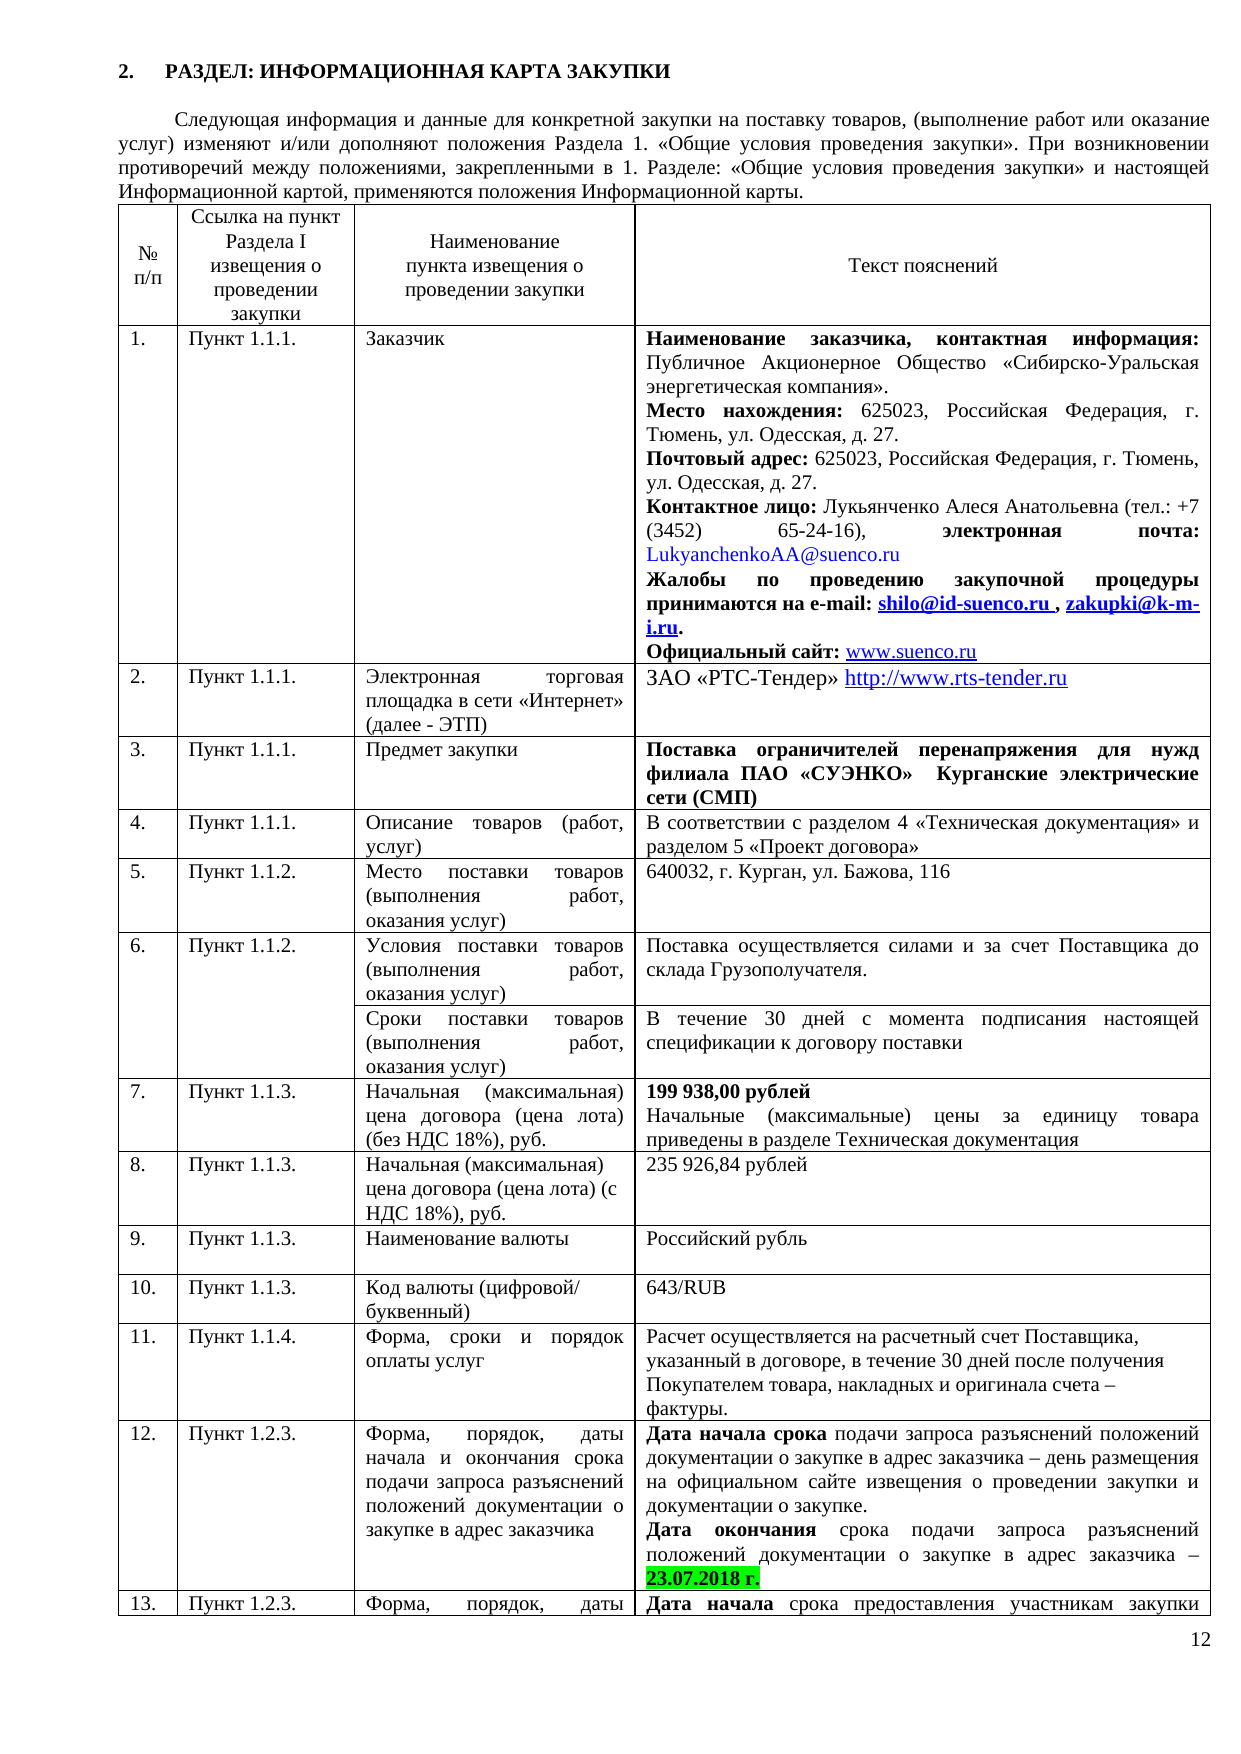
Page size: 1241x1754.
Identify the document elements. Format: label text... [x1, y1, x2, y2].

table_cell 643/RUB [636, 1275, 1210, 1323]
table_cell Поставка ограничителей перенапряжения для нужд филиала ПАО «СУЭНКО» Курганские электрические сети (СМП) [636, 737, 1210, 809]
table_cell Пункт 1.1.4. [178, 1324, 354, 1420]
table_cell Заказчик [355, 326, 634, 663]
table_cell [119, 810, 177, 858]
text Следующая информация и данные для конкретной закупки на поставку товаров, (выполнение работ или оказание услуг) изменяют и/или дополняют положения Раздела 1. «Общие условия проведения закупки». При возникновении противоречий между положениями, закрепленными в 1. Разделе: «Общие условия проведения закупки» и настоящей Информационной картой, применяются положения Информационной карты. [118, 107, 1211, 203]
table_cell [119, 1079, 177, 1151]
list РАЗДЕЛ: ИНФОРМАЦИОННАЯ КАРТА ЗАКУПКИ [118, 59, 1211, 83]
table_cell Российский рубль [636, 1226, 1210, 1274]
table_cell 235 926,84 рублей [636, 1152, 1210, 1224]
table_cell [119, 933, 177, 1078]
table_cell Пункт 1.1.2. [178, 859, 354, 932]
table_cell Пункт 1.1.1. [178, 737, 354, 809]
table_cell Пункт 1.1.3. [178, 1275, 354, 1323]
table_cell Пункт 1.1.3. [178, 1079, 354, 1151]
table_cell Пункт 1.1.1. [178, 664, 354, 736]
table_header Ссылка на пункт Раздела I извещения о проведении закупки [178, 205, 354, 325]
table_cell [636, 1591, 1210, 1615]
table_cell Пункт 1.2.3. [178, 1421, 354, 1589]
table_cell Описание товаров (работ, услуг) [355, 810, 634, 858]
table_cell 199 938,00 рублей Начальные (максимальные) цены за единицу товара приведены в разделе Техническая документация [636, 1079, 1210, 1151]
table_cell Форма, сроки и порядок оплаты услуг [355, 1324, 634, 1420]
table_cell [119, 1591, 177, 1615]
table_header Наименование пункта извещения о проведении закупки [355, 205, 634, 325]
table_cell [119, 1275, 177, 1323]
table_cell [119, 664, 177, 736]
table_cell Пункт 1.1.3. [178, 1152, 354, 1224]
table_cell Дата начала срока подачи запроса разъяснений положений документации о закупке в адрес заказчика – день размещения на официальном сайте извещения о проведении закупки и документации о закупке. Дата окончания срока подачи запроса разъяснений положений документации о закупке в адрес заказчика – 23.07.2018 г. [636, 1421, 1210, 1589]
table_cell 640032, г. Курган, ул. Бажова, 116 [636, 859, 1210, 932]
table_cell [119, 1421, 177, 1589]
table_cell Наименование валюты [355, 1226, 634, 1274]
table_cell Предмет закупки [355, 737, 634, 809]
table_cell Пункт 1.1.1. [178, 810, 354, 858]
table_cell [119, 1226, 177, 1274]
table_cell Начальная (максимальная) цена договора (цена лота) (без НДС 18%), руб. [355, 1079, 634, 1151]
table_cell Пункт 1.1.1. [178, 326, 354, 663]
table_cell Условия поставки товаров (выполнения работ, оказания услуг) [355, 933, 634, 1005]
table_cell Место поставки товаров (выполнения работ, оказания услуг) [355, 859, 634, 932]
table_cell [119, 326, 177, 663]
table_cell [119, 859, 177, 932]
table_cell Расчет осуществляется на расчетный счет Поставщика, указанный в договоре, в течение 30 дней после получения Покупателем товара, накладных и оригинала счета – фактуры. [636, 1324, 1210, 1420]
table_cell Электронная торговая площадка в сети «Интернет» (далее - ЭТП) [355, 664, 634, 736]
table_cell Сроки поставки товаров (выполнения работ, оказания услуг) [355, 1006, 634, 1078]
table_header № п/п [119, 205, 177, 325]
table_cell [119, 1152, 177, 1224]
table_cell Код валюты (цифровой/ буквенный) [355, 1275, 634, 1323]
table_cell [119, 1324, 177, 1420]
table_cell Начальная (максимальная) цена договора (цена лота) (с НДС 18%), руб. [355, 1152, 634, 1224]
table_cell Пункт 1.1.2. [178, 933, 354, 1078]
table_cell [355, 1591, 634, 1615]
table_cell В течение 30 дней с момента подписания настоящей спецификации к договору поставки [636, 1006, 1210, 1078]
table_cell Поставка осуществляется силами и за счет Поставщика до склада Грузополучателя. [636, 933, 1210, 1005]
table_header Текст пояснений [636, 205, 1210, 325]
table_cell [119, 737, 177, 809]
table_cell ЗАО «РТС-Тендер» http://www.rts-tender.ru [636, 664, 1210, 736]
table_cell Пункт 1.2.3. [178, 1591, 354, 1615]
table_cell Наименование заказчика, контактная информация: Публичное Акционерное Общество «Сибирско-Уральская энергетическая компания». Место нахождения: 625023, Российская Федерация, г. Тюмень, ул. Одесская, д. 27. Почтовый адрес: 625023, Российская Федерация, г. Тюмень, ул. Одесская, д. 27. Контактное лицо: Лукьянченко Алеся Анатольевна (тел.: +7 (3452) 65-24-16), электронная почта: LukyanchenkoAA@suenco.ru Жалобы по проведению закупочной процедуры принимаются на e-mail: shilo@id-suenco.ru , zakupki@k-m-i.ru. Официальный сайт: www.suenco.ru [636, 326, 1210, 663]
table_cell В соответствии с разделом 4 «Техническая документация» и разделом 5 «Проект договора» [636, 810, 1210, 858]
table_cell Пункт 1.1.3. [178, 1226, 354, 1274]
table_cell Форма, порядок, даты начала и окончания срока подачи запроса разъяснений положений документации о закупке в адрес заказчика [355, 1421, 634, 1589]
